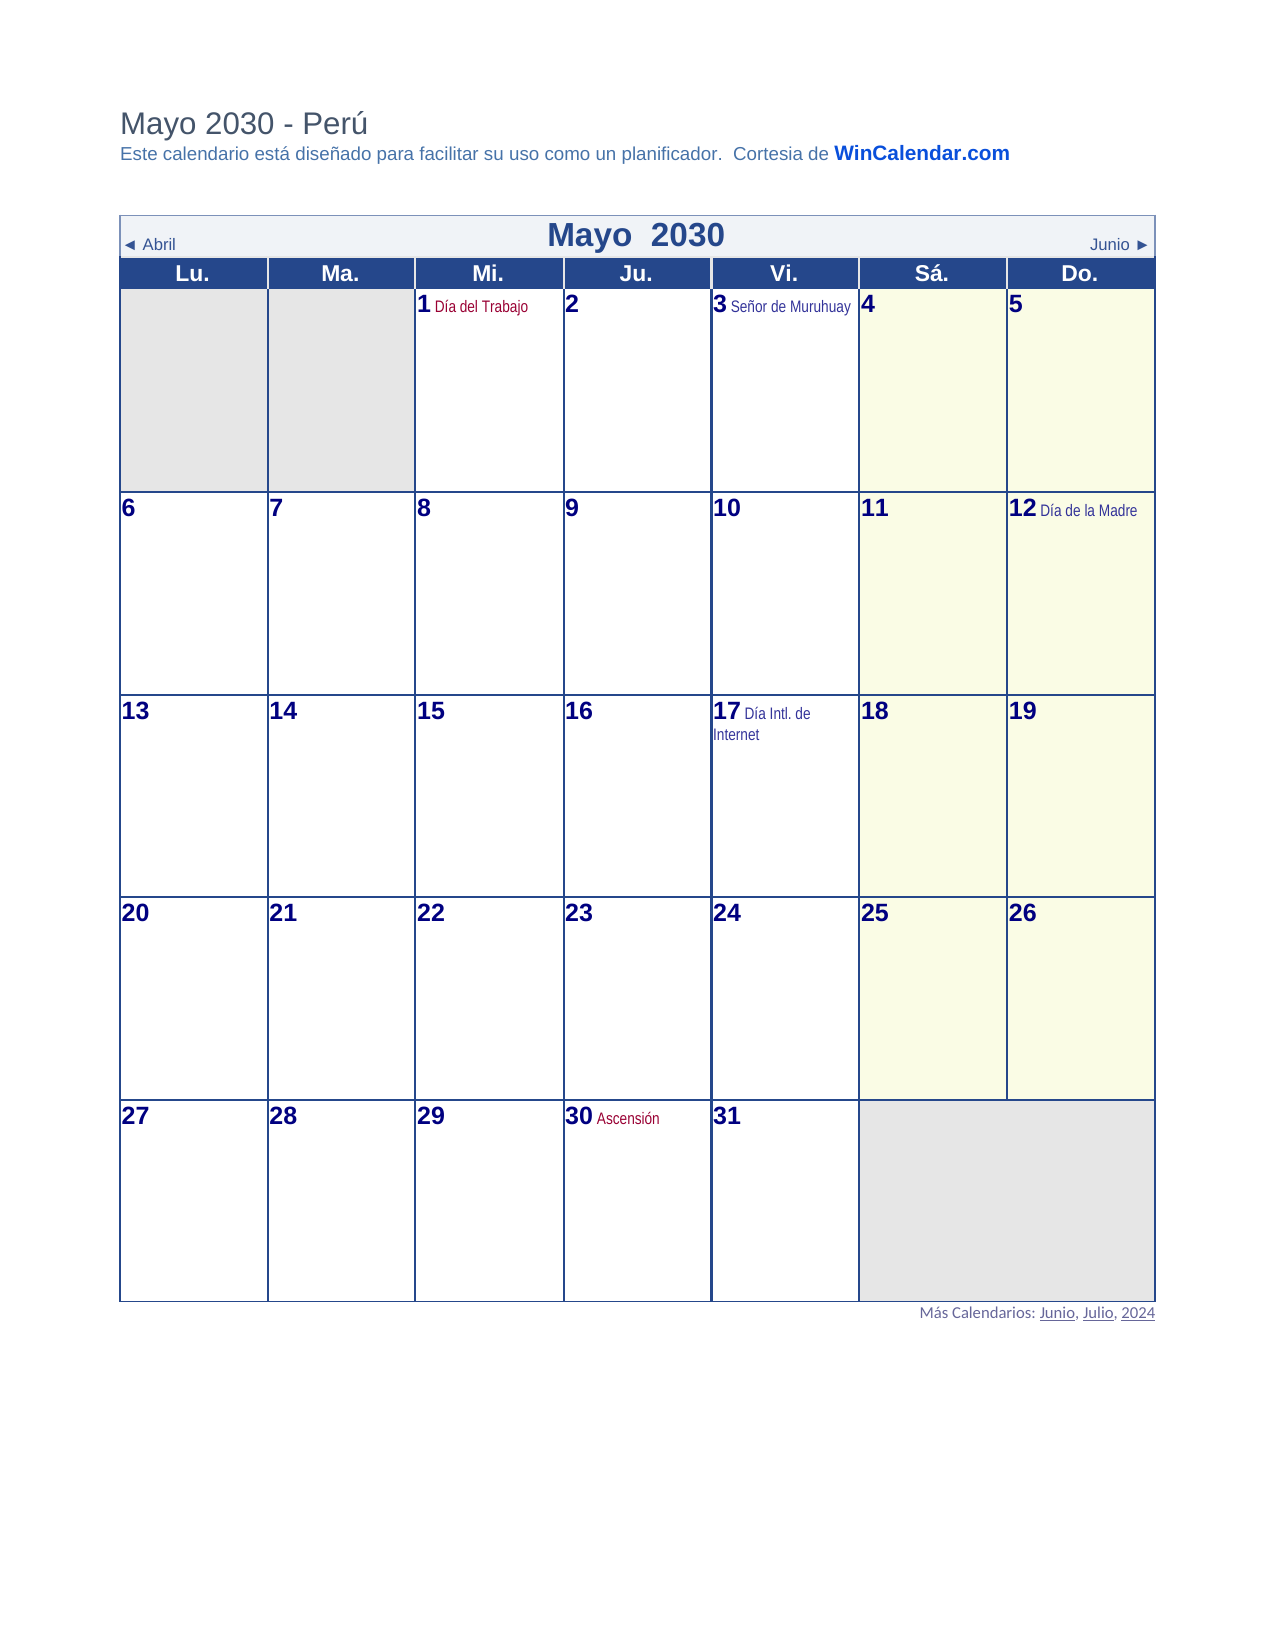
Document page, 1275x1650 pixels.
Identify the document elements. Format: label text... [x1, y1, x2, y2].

table_header Mayo 2030 [268, 216, 1007, 256]
text Mayo 2030 - Perú Este calendario está diseñado para facilitar su uso como un planificador. Cortesia de WinCalendar.com [120, 105, 1155, 193]
text Más Calendarios: Junio, Julio, 2024 [120, 1302, 1155, 1322]
table_cell 2 [565, 289, 710, 491]
table_cell 28 [269, 1101, 414, 1301]
table_cell 27 [121, 1101, 267, 1301]
table_cell Do. [1008, 258, 1154, 289]
table_cell Sá. [860, 258, 1006, 289]
table_cell 25 [860, 898, 1006, 1099]
table_cell 6 [121, 493, 267, 694]
table_cell 22 [416, 898, 563, 1099]
table_cell Ju. [565, 258, 710, 289]
table_header Junio ► [1007, 216, 1154, 256]
table_cell 29 [416, 1101, 563, 1301]
table_cell 19 [1008, 696, 1154, 896]
table_cell 20 [121, 898, 267, 1099]
table_cell 4 [860, 289, 1006, 491]
table_cell 12 Día de la Madre [1008, 493, 1154, 694]
table_cell Mi. [416, 258, 563, 289]
table_cell 18 [860, 696, 1006, 896]
table_cell 16 [565, 696, 710, 896]
table_cell Vi. [713, 258, 858, 289]
table_cell 17 Día Intl. de Internet [713, 696, 858, 896]
table_cell 7 [269, 493, 414, 694]
table_cell 8 [416, 493, 563, 694]
table_cell 3 Señor de Muruhuay [713, 289, 858, 491]
table_cell 9 [565, 493, 710, 694]
table_cell 13 [121, 696, 267, 896]
table_cell 14 [269, 696, 414, 896]
table_cell 23 [565, 898, 710, 1099]
table_cell [860, 1101, 1154, 1301]
table_cell [269, 289, 414, 491]
table_cell 24 [713, 898, 858, 1099]
table_cell 31 [713, 1101, 858, 1301]
table_cell 21 [269, 898, 414, 1099]
table_header ◄ Abril [121, 216, 268, 256]
table_cell 30 Ascensión [565, 1101, 710, 1301]
table_cell 1 Día del Trabajo [416, 289, 563, 491]
table_cell 26 [1008, 898, 1154, 1099]
table_cell 5 [1008, 289, 1154, 491]
table_cell Ma. [269, 258, 414, 289]
table_cell [121, 289, 267, 491]
table_cell Lu. [121, 258, 267, 289]
table_cell 11 [860, 493, 1006, 694]
table_cell 10 [713, 493, 858, 694]
table_cell 15 [416, 696, 563, 896]
